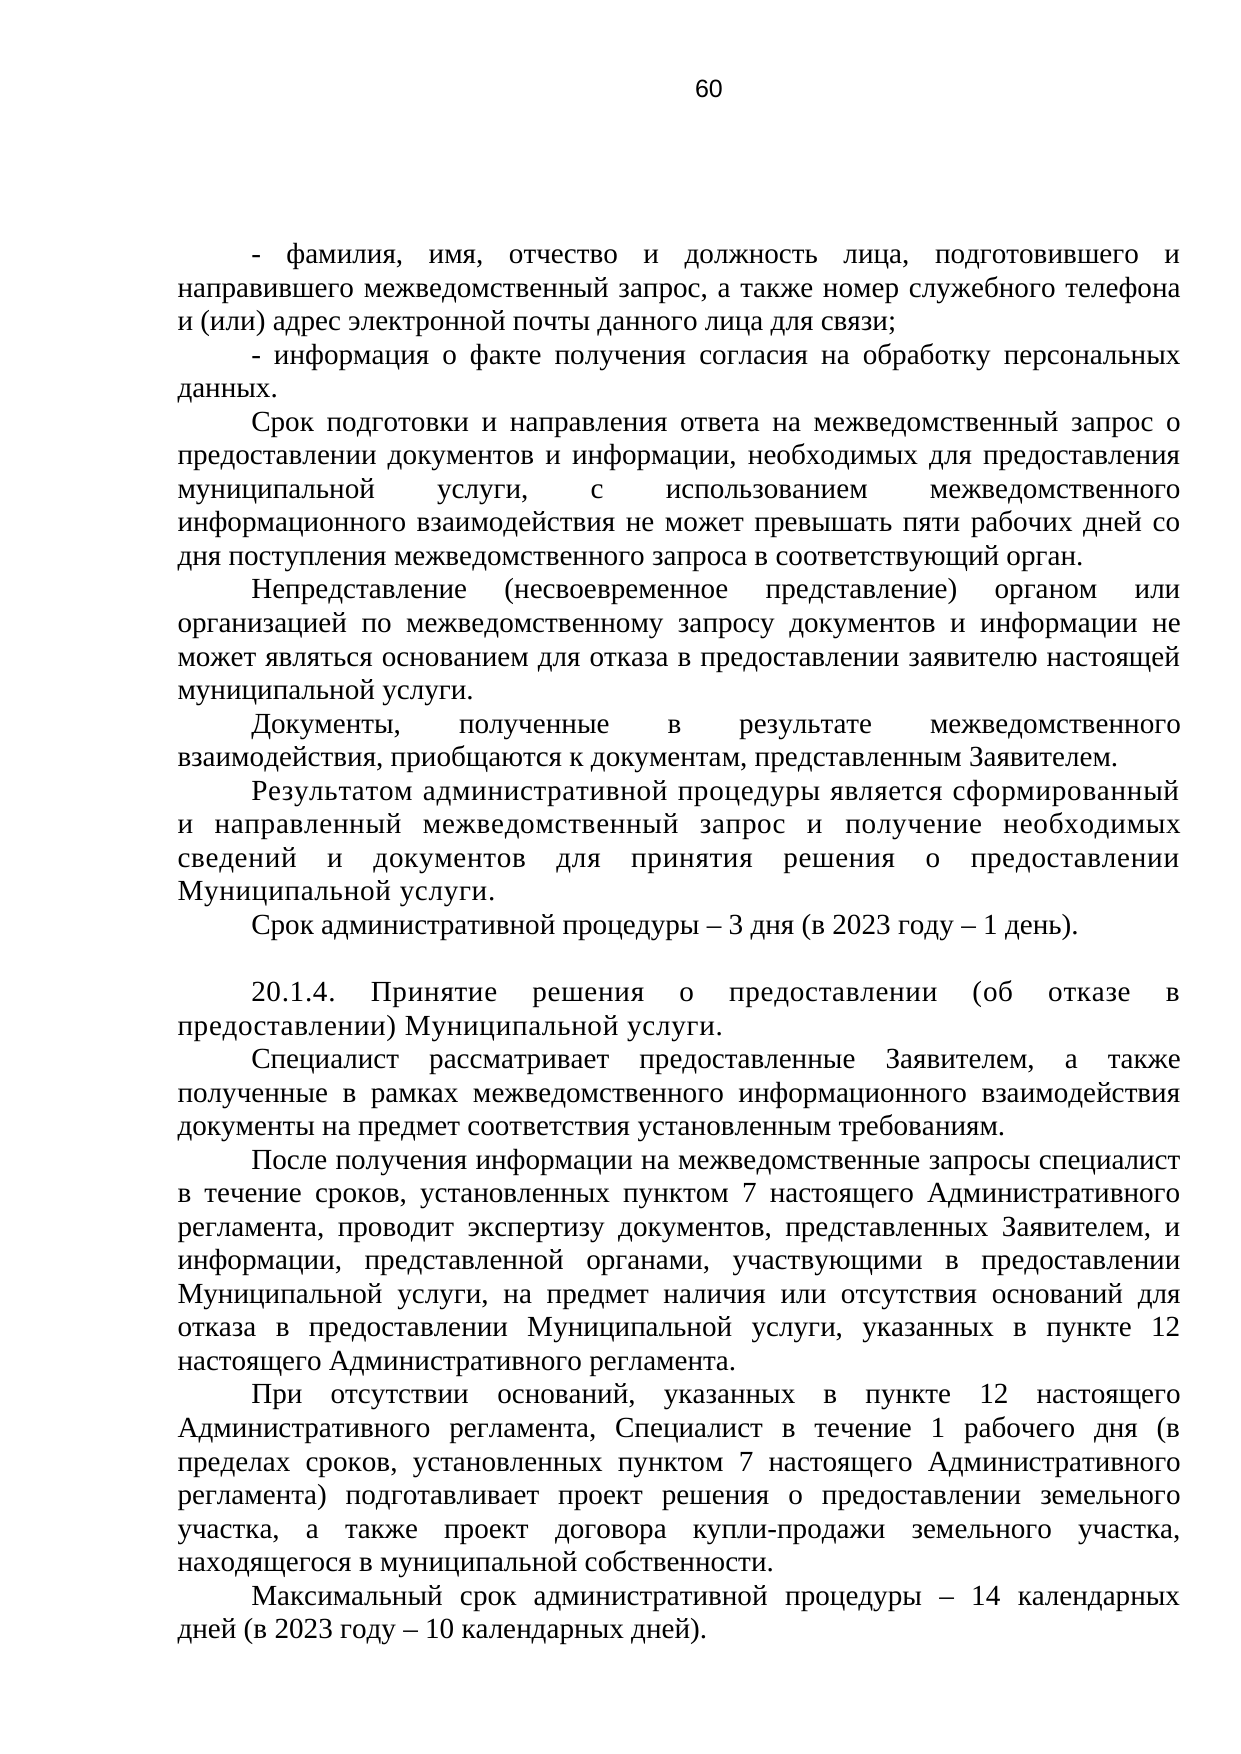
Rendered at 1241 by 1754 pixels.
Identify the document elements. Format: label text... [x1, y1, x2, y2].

text 20.1.4. Принятие решения о предоставлении (об отказе в предоставлении) Муниципальной услуги. [177, 974, 1181, 1041]
text Срок административной процедуры – 3 дня (в 2023 году – 1 день). [177, 907, 1181, 941]
text Документы, полученные в результате межведомственного взаимодействия, приобщаются к документам, представленным Заявителем. [177, 706, 1181, 773]
text После получения информации на межведомственные запросы специалист в течение сроков, установленных пунктом 7 настоящего Административного регламента, проводит экспертизу документов, представленных Заявителем, и информации, представленной органами, участвующими в предоставлении Муниципальной услуги, на предмет наличия или отсутствия оснований для отказа в предоставлении Муниципальной услуги, указанных в пункте 12 настоящего Административного регламента. [177, 1142, 1181, 1377]
text Непредставление (несвоевременное представление) органом или организацией по межведомственному запросу документов и информации не может являться основанием для отказа в предоставлении заявителю настоящей муниципальной услуги. [177, 572, 1181, 706]
text Специалист рассматривает предоставленные Заявителем, а также полученные в рамках межведомственного информационного взаимодействия документы на предмет соответствия установленным требованиям. [177, 1041, 1181, 1142]
text Результатом административной процедуры является сформированный и направленный межведомственный запрос и получение необходимых сведений и документов для принятия решения о предоставлении Муниципальной услуги. [177, 773, 1181, 907]
text - информация о факте получения согласия на обработку персональных данных. [177, 337, 1181, 404]
text Максимальный срок административной процедуры – 14 календарных дней (в 2023 году – 10 календарных дней). [177, 1578, 1181, 1645]
list Срок подготовки и направления ответа на межведомственный запрос о предоставлении документов и информации, необходимых для предоставления муниципальной услуги, с использованием межведомственного информационного взаимодействия не может превышать пяти рабочих дней со дня поступления межведомственного запроса в соответствующий орган. [177, 404, 1181, 572]
text При отсутствии оснований, указанных в пункте 12 настоящего Административного регламента, Специалист в течение 1 рабочего дня (в пределах сроков, установленных пунктом 7 настоящего Административного регламента) подготавливает проект решения о предоставлении земельного участка, а также проект договора купли-продажи земельного участка, находящегося в муниципальной собственности. [177, 1377, 1181, 1578]
text - фамилия, имя, отчество и должность лица, подготовившего и направившего межведомственный запрос, а также номер служебного телефона и (или) адрес электронной почты данного лица для связи; [177, 236, 1181, 337]
